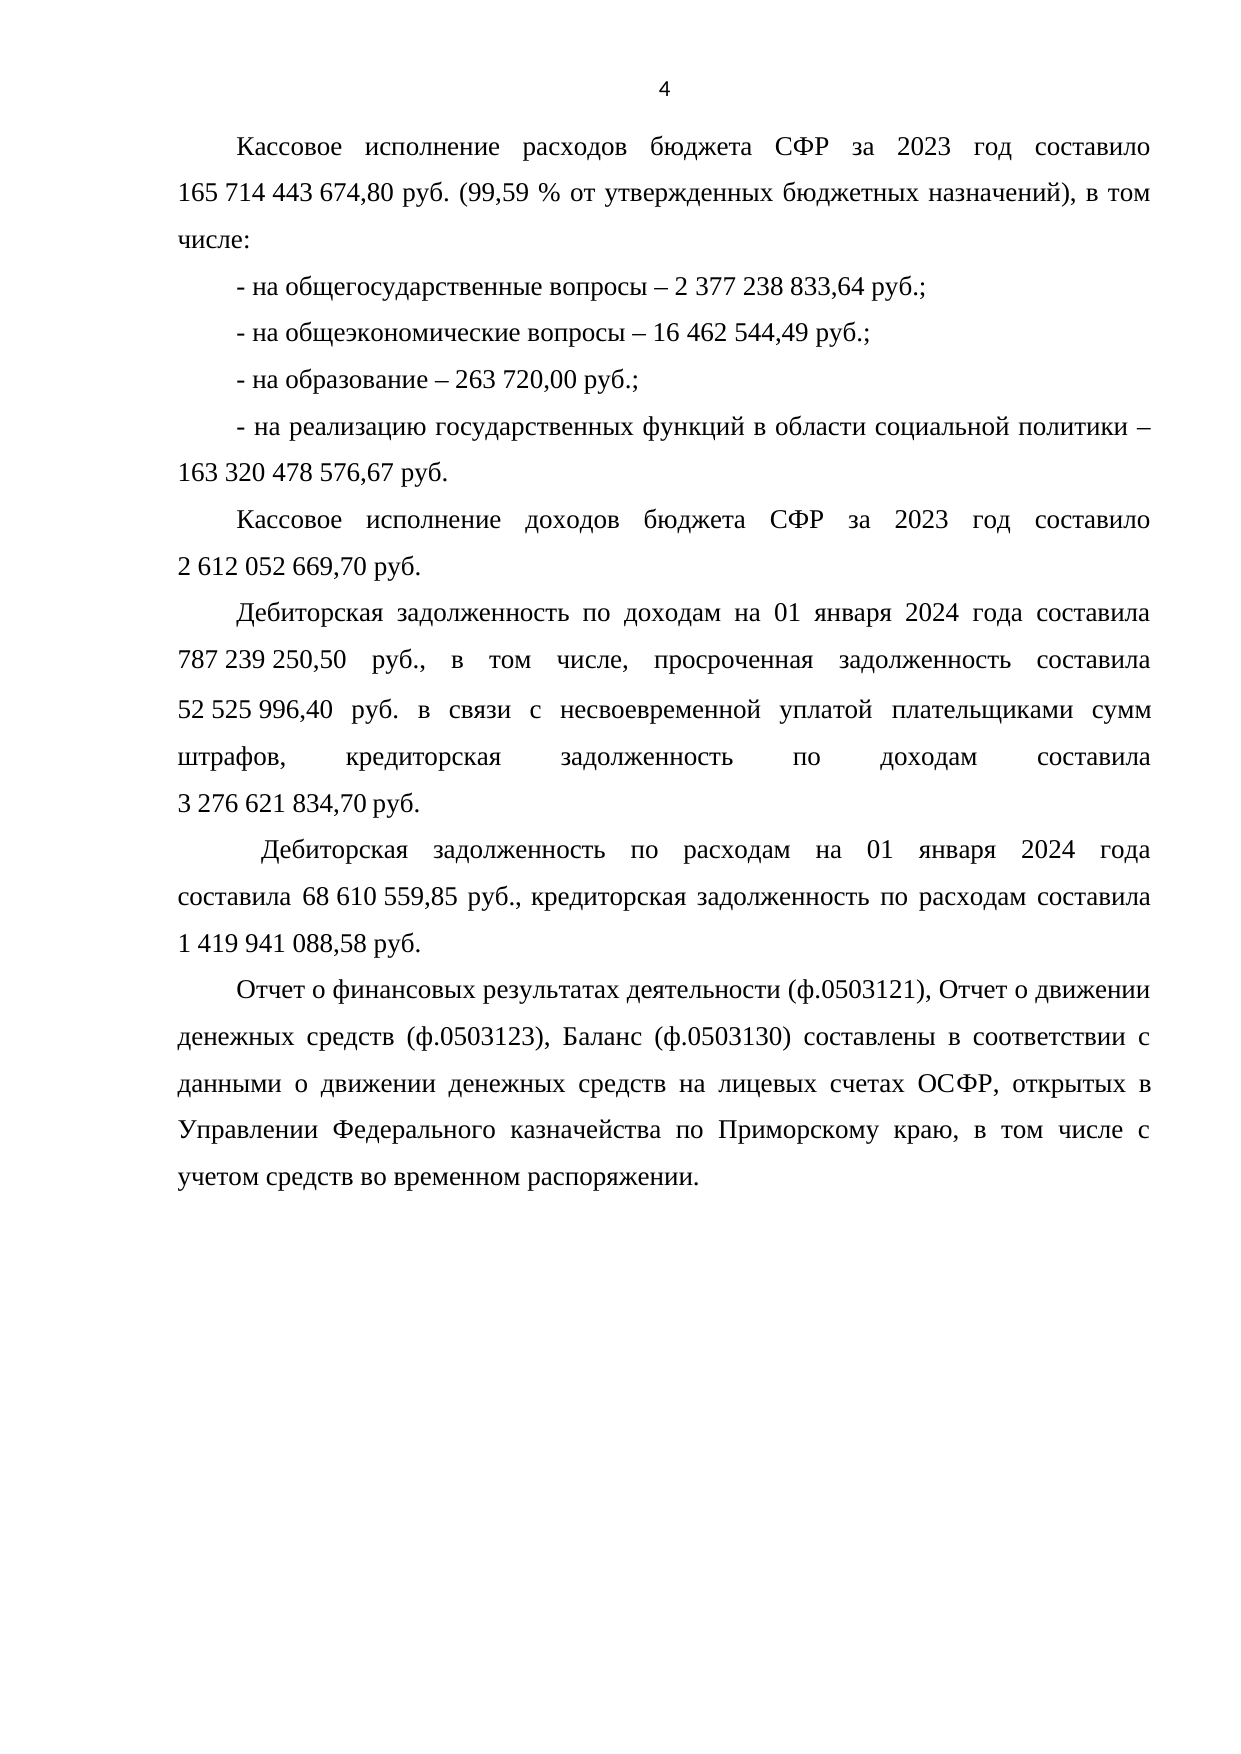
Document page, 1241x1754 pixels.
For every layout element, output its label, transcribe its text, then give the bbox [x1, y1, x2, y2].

text Дебиторская задолженность по доходам на 01 января 2024 года составила 787 239 250,50 руб., в том числе, просроченная задолженность составила 52 525 996,40 руб. в связи с несвоевременной уплатой плательщиками сумм штрафов, кредиторская задолженность по доходам составила 3 276 621 834,70 руб. [177, 596, 1152, 818]
text - на реализацию государственных функций в области социальной политики –163 320 478 576,67 руб. [177, 410, 1152, 488]
text - на общегосударственные вопросы – 2 377 238 833,64 руб.; [177, 270, 1152, 301]
text - на общеэкономические вопросы – 16 462 544,49 руб.; [177, 316, 1152, 348]
text - на образование – 263 720,00 руб.; [177, 363, 1152, 394]
text Кассовое исполнение доходов бюджета СФР за 2023 год составило 2 612 052 669,70 руб. [177, 503, 1152, 581]
text Отчет о финансовых результатах деятельности (ф.0503121), Отчет о движении денежных средств (ф.0503123), Баланс (ф.0503130) составлены в соответствии с данными о движении денежных средств на лицевых счетах ОСФР, открытых в Управлении Федерального казначейства по Приморскому краю, в том числе с учетом средств во временном распоряжении. [177, 973, 1152, 1191]
text Кассовое исполнение расходов бюджета СФР за 2023 год составило 165 714 443 674,80 руб. (99,59 % от утвержденных бюджетных назначений), в том числе: [177, 130, 1152, 254]
text Дебиторская задолженность по расходам на 01 января 2024 года составила 68 610 559,85 руб., кредиторская задолженность по расходам составила 1 419 941 088,58 руб. [177, 833, 1152, 958]
